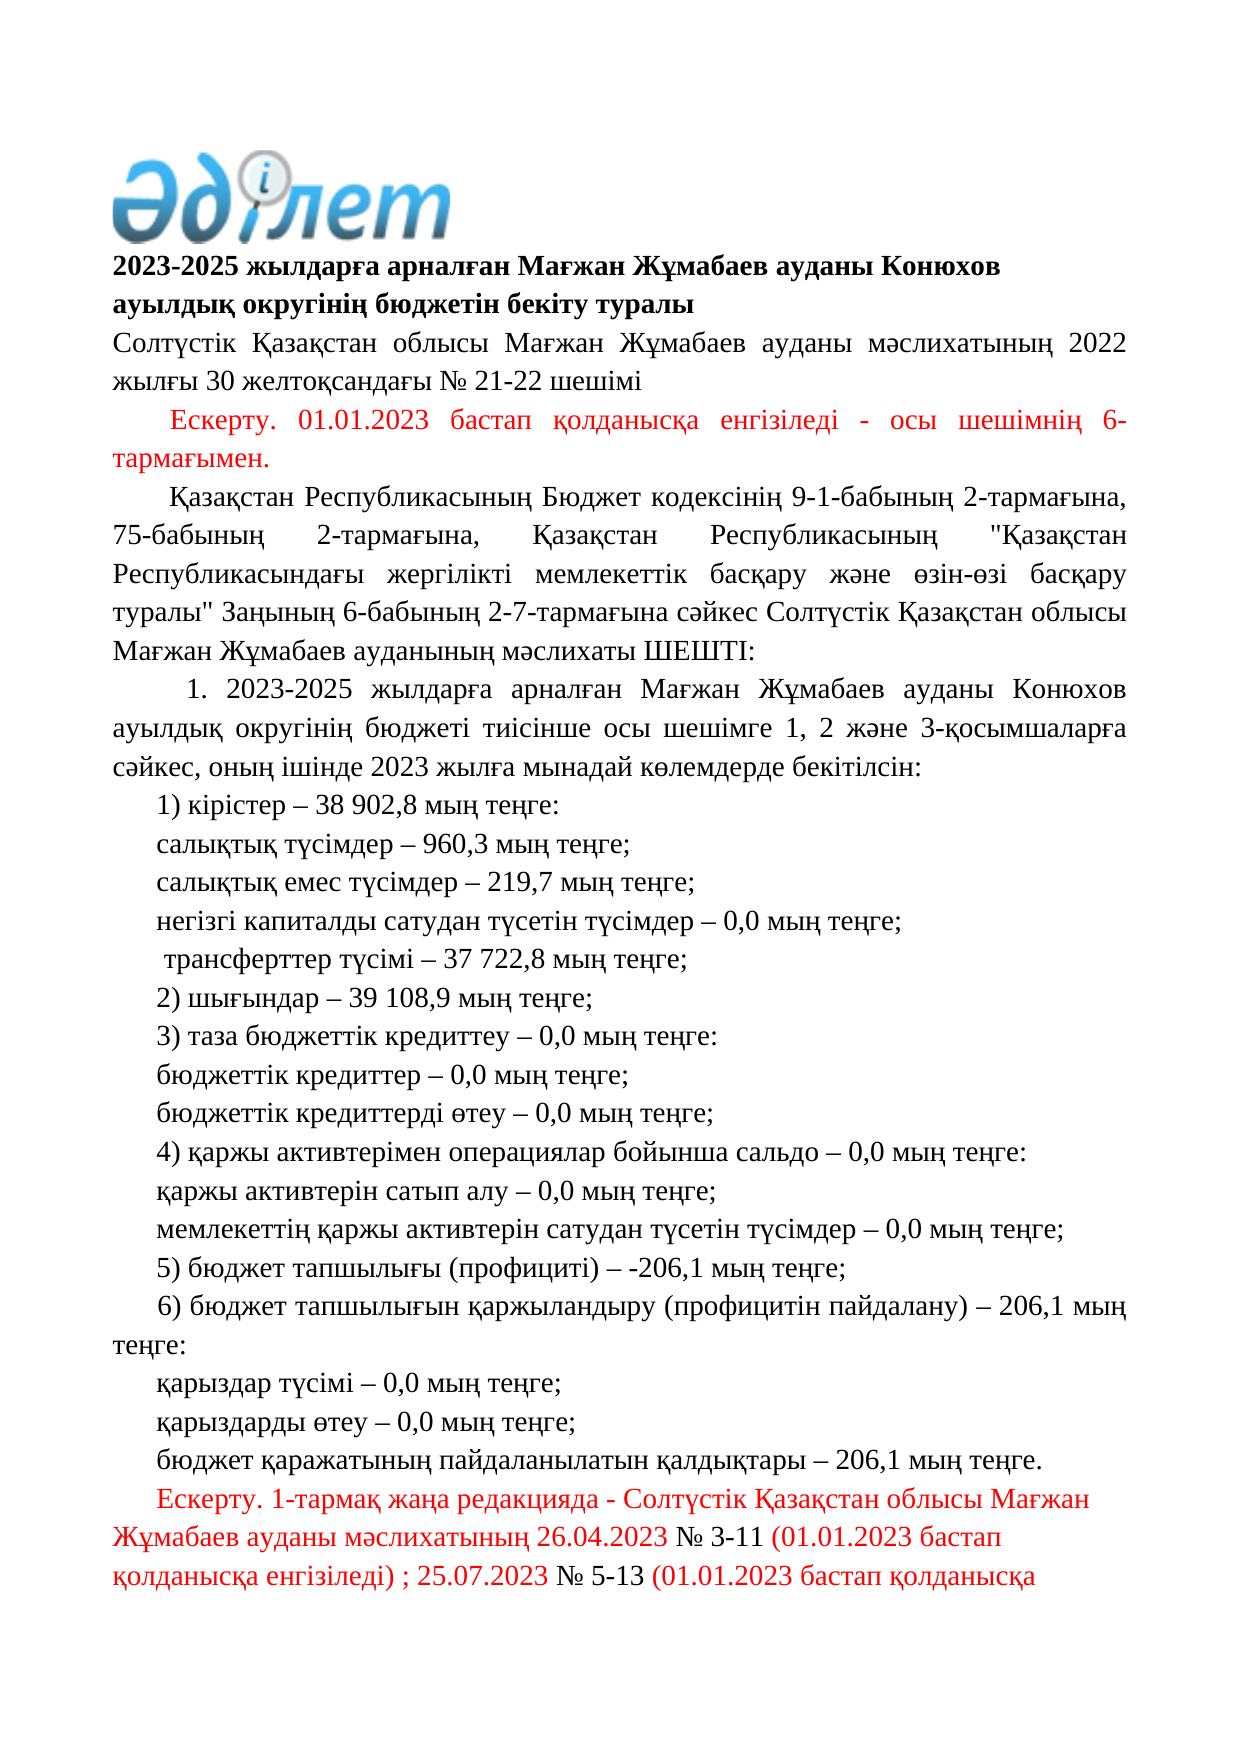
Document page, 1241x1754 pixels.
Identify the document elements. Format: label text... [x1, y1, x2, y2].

text трансферттер түсімі – 37 722,8 мың теңге; [112, 941, 1128, 975]
text Қазақстан Республикасының Бюджет кодексінің 9-1-бабының 2-тармағына, 75-бабының 2-тармағына, Қазақстан Республикасының "Қазақстан Республикасындағы жергілікті мемлекеттік басқару және өзін-өзі басқару туралы" Заңының 6-бабының 2-7-тармағына сәйкес Солтүстік Қазақстан облысы Мағжан Жұмабаев ауданының мәслихаты ШЕШТІ: [112, 479, 1128, 667]
text 2) шығындар – 39 108,9 мың теңге; [112, 980, 1128, 1013]
text мемлекеттің қаржы активтерін сатудан түсетін түсімдер – 0,0 мың теңге; [112, 1211, 1128, 1245]
text салықтық түсімдер – 960,3 мың теңге; [112, 826, 1128, 859]
text 5) бюджет тапшылығы (профициті) – -206,1 мың теңге; [112, 1250, 1128, 1283]
text бюджеттік кредиттерді өтеу – 0,0 мың теңге; [112, 1096, 1128, 1129]
text 3) таза бюджеттік кредиттеу – 0,0 мың теңге: [112, 1018, 1128, 1052]
text бюджет қаражатының пайдаланылатын қалдықтары – 206,1 мың теңге. [112, 1442, 1128, 1476]
text негізгі капиталды сатудан түсетін түсімдер – 0,0 мың теңге; [112, 903, 1128, 936]
text 4) қаржы активтерімен операциялар бойынша сальдо – 0,0 мың теңге: [112, 1134, 1128, 1168]
text 1) кірістер – 38 902,8 мың теңге: [112, 787, 1128, 821]
text қарыздар түсімі – 0,0 мың теңге; [112, 1365, 1128, 1399]
text қарыздарды өтеу – 0,0 мың теңге; [112, 1404, 1128, 1437]
text 1. 2023-2025 жылдарға арналған Мағжан Жұмабаев ауданы Конюхов ауылдық округінің бюджеті тиісінше осы шешімге 1, 2 және 3-қосымшаларға сәйкес, оның ішінде 2023 жылға мынадай көлемдерде бекітілсін: [112, 672, 1128, 782]
text Солтүстік Қазақстан облысы Мағжан Жұмабаев ауданы мәслихатының 2022 жылғы 30 желтоқсандағы № 21-22 шешімі [112, 325, 1128, 397]
text 6) бюджет тапшылығын қаржыландыру (профицитін пайдалану) – 206,1 мың теңге: [112, 1288, 1128, 1360]
text Ескерту. 01.01.2023 бастап қолданысқа енгізіледі - осы шешімнің 6-тармағымен. [112, 402, 1128, 474]
text қаржы активтерін сатып алу – 0,0 мың теңге; [112, 1173, 1128, 1206]
text бюджеттік кредиттер – 0,0 мың теңге; [112, 1057, 1128, 1091]
picture [112, 150, 451, 244]
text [112, 1481, 1128, 1592]
text салықтық емес түсімдер – 219,7 мың теңге; [112, 864, 1128, 898]
text 2023-2025 жылдарға арналған Мағжан Жұмабаев ауданы Конюхов ауылдық округінің бюджетін бекіту туралы [112, 248, 1128, 320]
